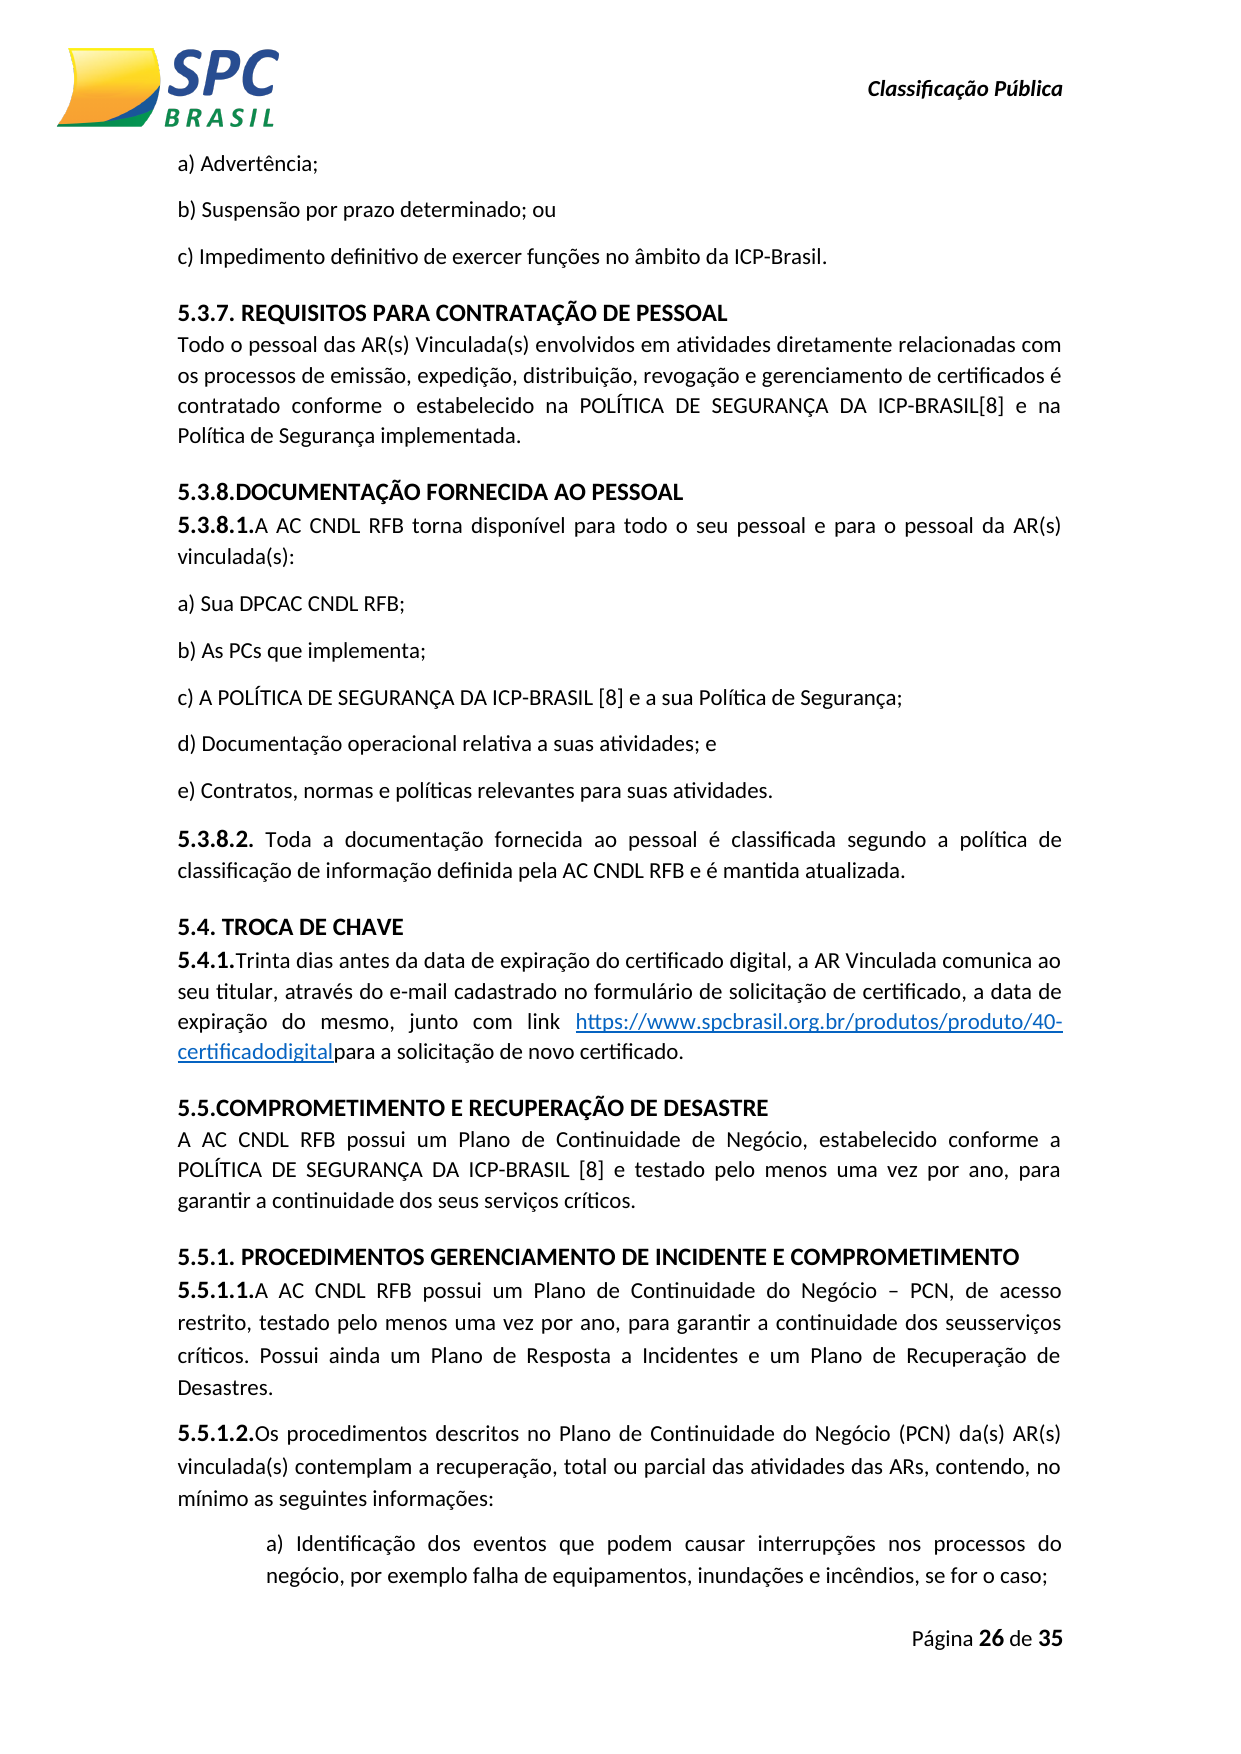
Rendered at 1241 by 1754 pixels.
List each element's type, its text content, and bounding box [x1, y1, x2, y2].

text e) Contratos, normas e políticas relevantes para suas atividades. [177, 776, 1063, 804]
text c) Impedimento definitivo de exercer funções no âmbito da ICP-Brasil. [177, 242, 1063, 270]
text a) Sua DPCAC CNDL RFB; [177, 589, 1063, 617]
text b) As PCs que implementa; [177, 636, 1063, 664]
subtitle 5.5.1. PROCEDIMENTOS GERENCIAMENTO DE INCIDENTE E COMPROMETIMENTO [177, 1241, 1063, 1271]
subtitle 5.4. TROCA DE CHAVE [177, 911, 1063, 942]
text a) Advertência; [177, 149, 1063, 177]
text c) A POLÍTICA DE SEGURANÇA DA ICP-BRASIL [8] e a sua Política de Segurança; [177, 683, 1063, 711]
text A AC CNDL RFB possui um Plano de Continuidade de Negócio, estabelecido conforme a POLÍTICA DE SEGURANÇA DA ICP-BRASIL [8] e testado pelo menos uma vez por ano, para garantir a continuidade dos seus serviços críticos. [177, 1125, 1063, 1214]
text d) Documentação operacional relativa a suas atividades; e [177, 729, 1063, 757]
text b) Suspensão por prazo determinado; ou [177, 196, 1063, 223]
text 5.5.1.2.Os procedimentos descritos no Plano de Continuidade do Negócio (PCN) da(s) AR(s) vinculada(s) contemplam a recuperação, total ou parcial das atividades das ARs, contendo, no mínimo as seguintes informações: [177, 1418, 1063, 1512]
subtitle 5.3.7. REQUISITOS PARA CONTRATAÇÃO DE PESSOAL [177, 298, 1063, 328]
picture [56, 48, 279, 127]
text 5.5.1.1.A AC CNDL RFB possui um Plano de Continuidade do Negócio – PCN, de acesso restrito, testado pelo menos uma vez por ano, para garantir a continuidade dos seusserviços críticos. Possui ainda um Plano de Resposta a Incidentes e um Plano de Recuperação de Desastres. [177, 1274, 1063, 1401]
text 5.3.8.1.A AC CNDL RFB torna disponível para todo o seu pessoal e para o pessoal da AR(s) vinculada(s): [177, 509, 1063, 570]
subtitle 5.5.COMPROMETIMENTO E RECUPERAÇÃO DE DESASTRE [177, 1092, 1063, 1123]
text Todo o pessoal das AR(s) Vinculada(s) envolvidos em atividades diretamente relacionadas com os processos de emissão, expedição, distribuição, revogação e gerenciamento de certificados é contratado conforme o estabelecido na POLÍTICA DE SEGURANÇA DA ICP-BRASIL[8] e na Política de Segurança implementada. [177, 331, 1063, 449]
text a) Identificação dos eventos que podem causar interrupções nos processos do negócio, por exemplo falha de equipamentos, inundações e incêndios, se for o caso; [266, 1529, 1063, 1589]
text 5.3.8.2. Toda a documentação fornecida ao pessoal é classificada segundo a política de classificação de informação definida pela AC CNDL RFB e é mantida atualizada. [177, 823, 1063, 884]
text 5.4.1.Trinta dias antes da data de expiração do certificado digital, a AR Vinculada comunica ao seu titular, através do e-mail cadastrado no formulário de solicitação de certificado, a data de expiração do mesmo, junto com link https://www.spcbrasil.org.br/produtos/produto/40-certificadodigitalpara a solicitação de novo certificado. [177, 944, 1063, 1065]
subtitle 5.3.8.DOCUMENTAÇÃO FORNECIDA AO PESSOAL [177, 476, 1063, 507]
